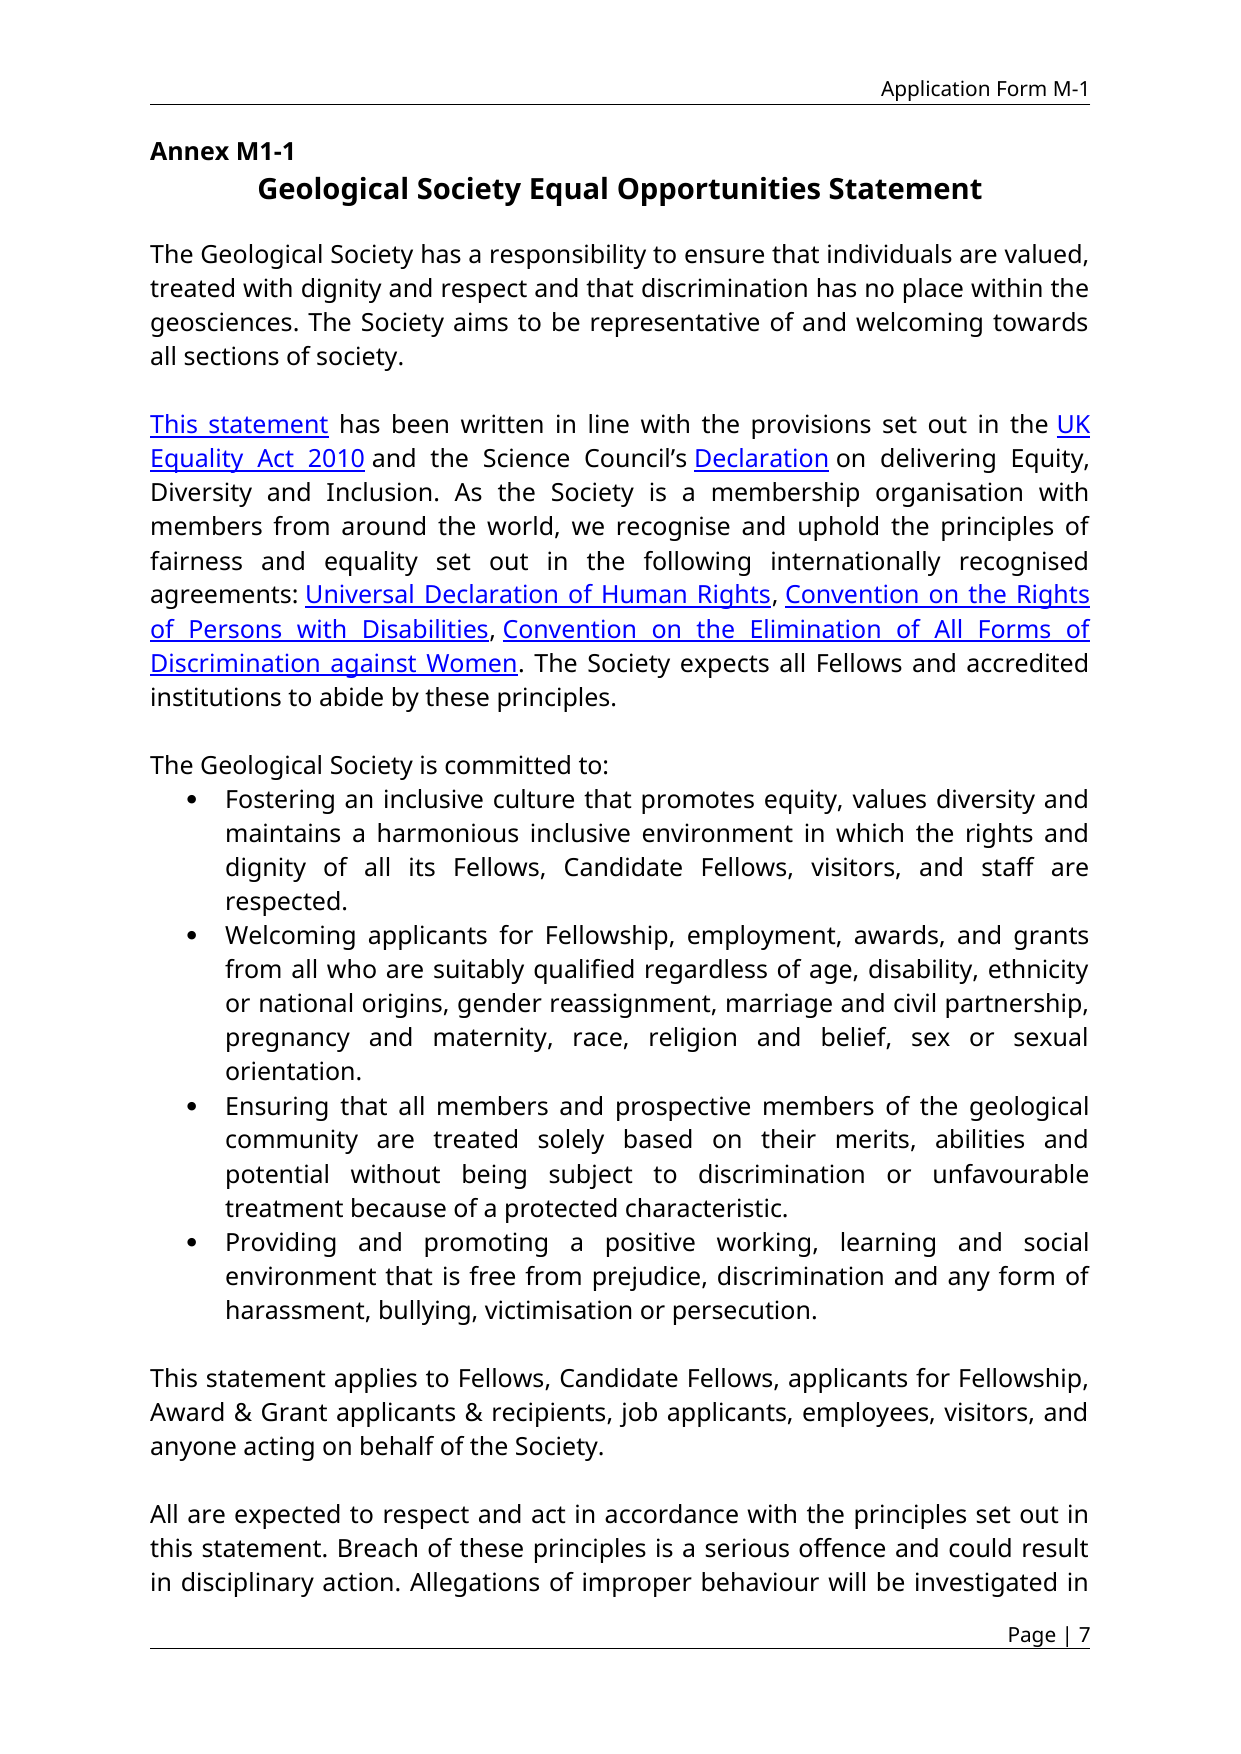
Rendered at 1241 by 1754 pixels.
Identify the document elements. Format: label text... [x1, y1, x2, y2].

text This statement has been written in line with the provisions set out in the UK Equality Act 2010 and the Science Council’s Declaration on delivering Equity, Diversity and Inclusion. As the Society is a membership organisation with members from around the world, we recognise and uphold the principles of fairness and equality set out in the following internationally recognised agreements: Universal Declaration of Human Rights, Convention on the Rights of Persons with Disabilities, Convention on the Elimination of All Forms of Discrimination against Women. The Society expects all Fellows and accredited institutions to abide by these principles. [150, 407, 1090, 713]
list Ensuring that all members and prospective members of the geological community are treated solely based on their merits, abilities and potential without being subject to discrimination or unfavourable treatment because of a protected characteristic. [187, 1088, 1090, 1224]
list Fostering an inclusive culture that promotes equity, values diversity and maintains a harmonious inclusive environment in which the rights and dignity of all its Fellows, Candidate Fellows, visitors, and staff are respected. [187, 782, 1090, 918]
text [150, 1497, 1090, 1599]
text Annex M1-1 [150, 134, 1090, 168]
text Geological Society Equal Opportunities Statement [150, 168, 1090, 208]
text The Geological Society is committed to: [150, 747, 1090, 782]
text The Geological Society has a responsibility to ensure that individuals are valued, treated with dignity and respect and that discrimination has no place within the geosciences. The Society aims to be representative of and welcoming towards all sections of society. [150, 237, 1090, 373]
text This statement applies to Fellows, Candidate Fellows, applicants for Fellowship, Award & Grant applicants & recipients, job applicants, employees, visitors, and anyone acting on behalf of the Society. [150, 1361, 1090, 1463]
list Providing and promoting a positive working, learning and social environment that is free from prejudice, discrimination and any form of harassment, bullying, victimisation or persecution. [187, 1224, 1090, 1327]
list Welcoming applicants for Fellowship, employment, awards, and grants from all who are suitably qualified regardless of age, disability, ethnicity or national origins, gender reassignment, marriage and civil partnership, pregnancy and maternity, race, religion and belief, sex or sexual orientation. [187, 918, 1090, 1088]
